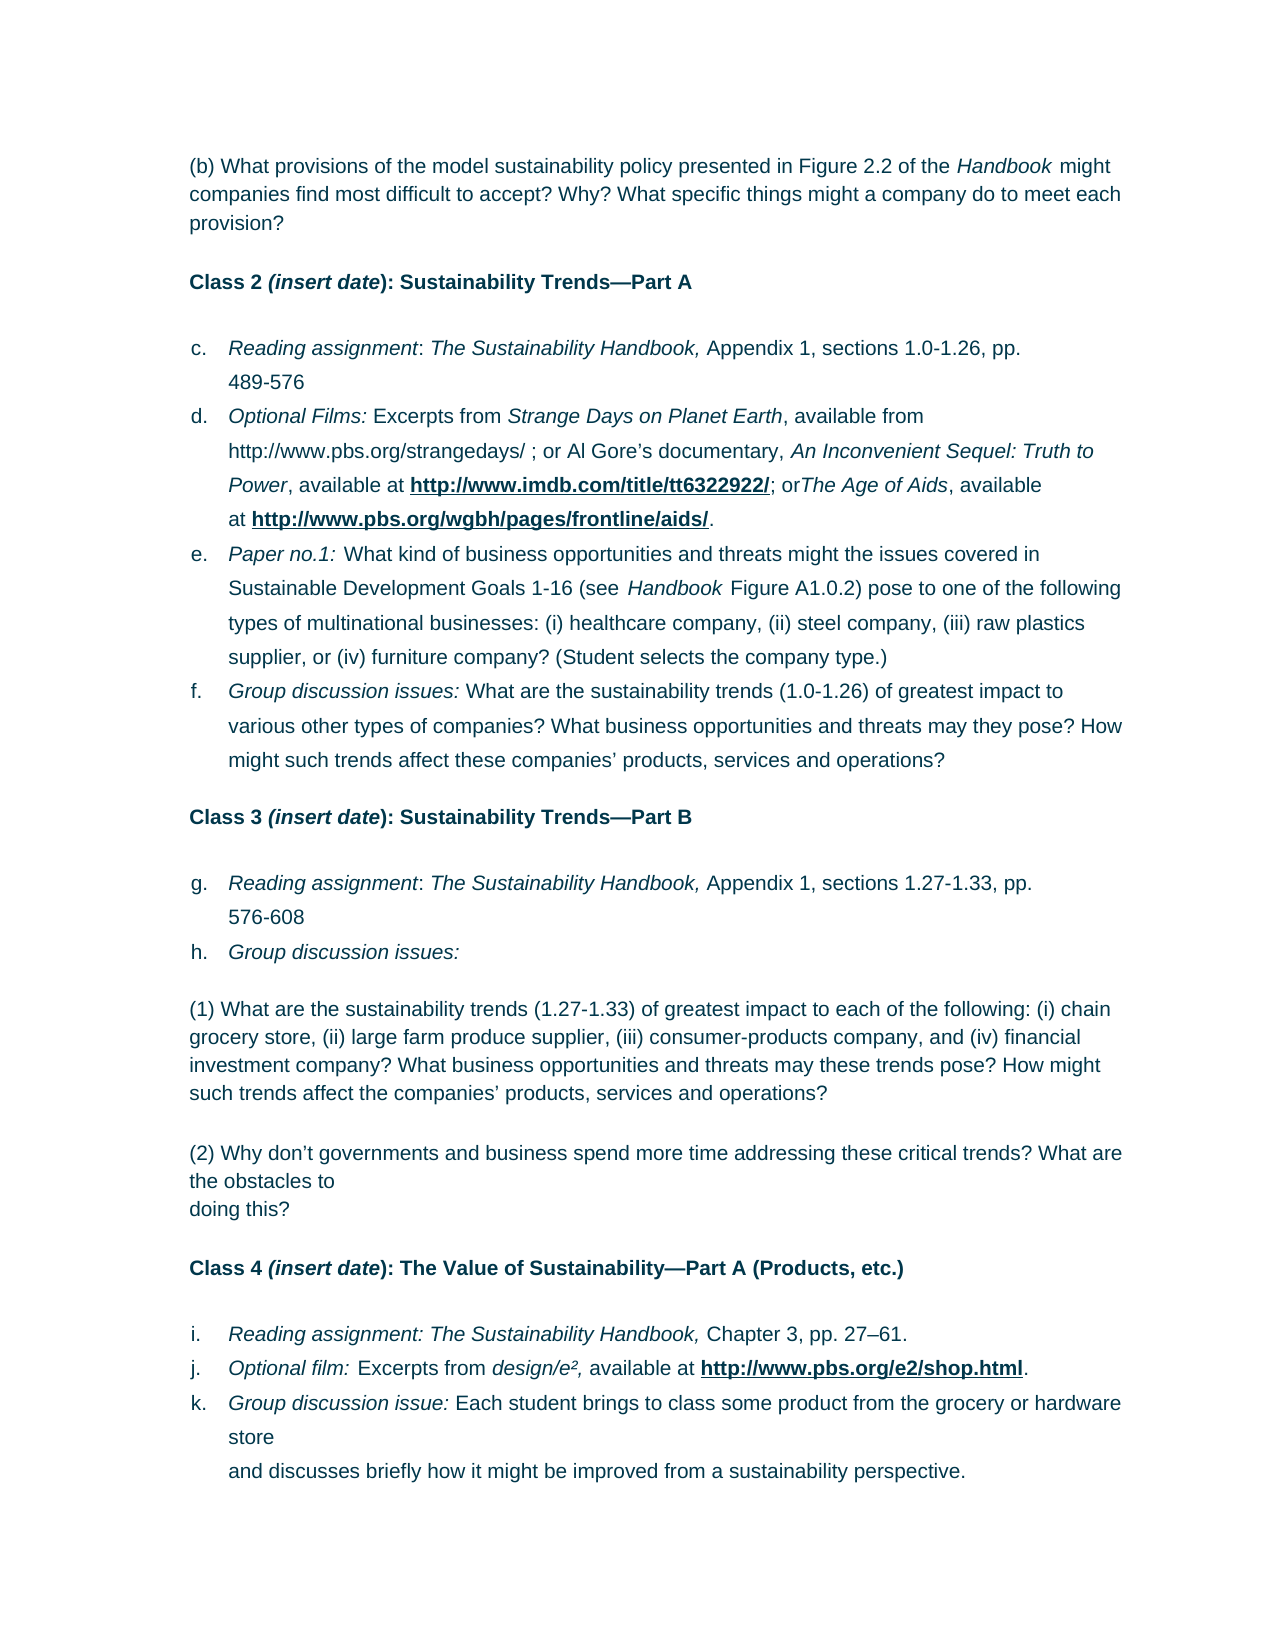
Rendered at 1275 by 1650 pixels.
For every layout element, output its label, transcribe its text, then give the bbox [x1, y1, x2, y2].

text Class 2 (insert date): Sustainability Trends—Part A [189, 266, 1125, 294]
list Reading assignment: The Sustainability Handbook, Chapter 3, pp. 27–61. [191, 1311, 1125, 1346]
text (2) Why don’t governments and business spend more time addressing these critical trends? What are the obstacles to doing this? [189, 1136, 1125, 1221]
list Reading assignment: The Sustainability Handbook, Appendix 1, sections 1.27-1.33, pp. 576-608 [191, 860, 1125, 929]
list Paper no.1: What kind of business opportunities and threats might the issues covered in Sustainable Development Goals 1-16 (see Handbook Figure A1.0.2) pose to one of the following types of multinational businesses: (i) healthcare company, (ii) steel company, (iii) raw plastics supplier, or (iv) furniture company? (Student selects the company type.) [191, 531, 1125, 669]
list Optional Films: Excerpts from Strange Days on Planet Earth, available from http://www.pbs.org/strangedays/ ; or Al Gore’s documentary, An Inconvenient Sequel: Truth to Power, available at http://www.imdb.com/title/tt6322922/; orThe Age of Aids, available at http://www.pbs.org/wgbh/pages/frontline/aids/. [191, 394, 1125, 531]
text Class 4 (insert date): The Value of Sustainability—Part A (Products, etc.) [189, 1252, 1125, 1280]
text (1) What are the sustainability trends (1.27-1.33) of greatest impact to each of the following: (i) chain grocery store, (ii) large farm produce supplier, (iii) consumer-products company, and (iv) financial investment company? What business opportunities and threats may these trends pose? How might such trends affect the companies’ products, services and operations? [189, 993, 1125, 1105]
list Optional film: Excerpts from design/e², available at http://www.pbs.org/e2/shop.html. [191, 1346, 1125, 1380]
list Group discussion issues: What are the sustainability trends (1.0-1.26) of greatest impact to various other types of companies? What business opportunities and threats may they pose? How might such trends affect these companies’ products, services and operations? [191, 669, 1125, 772]
list Group discussion issue: Each student brings to class some product from the grocery or hardware store and discusses briefly how it might be improved from a sustainability perspective. [191, 1380, 1125, 1483]
text (b) What provisions of the model sustainability policy presented in Figure 2.2 of the Handbook might companies find most difficult to accept? Why? What specific things might a company do to meet each provision? [189, 150, 1125, 234]
list Reading assignment: The Sustainability Handbook, Appendix 1, sections 1.0-1.26, pp. 489-576 [191, 325, 1125, 394]
text Class 3 (insert date): Sustainability Trends—Part B [189, 801, 1125, 829]
list Group discussion issues: [191, 929, 1125, 963]
